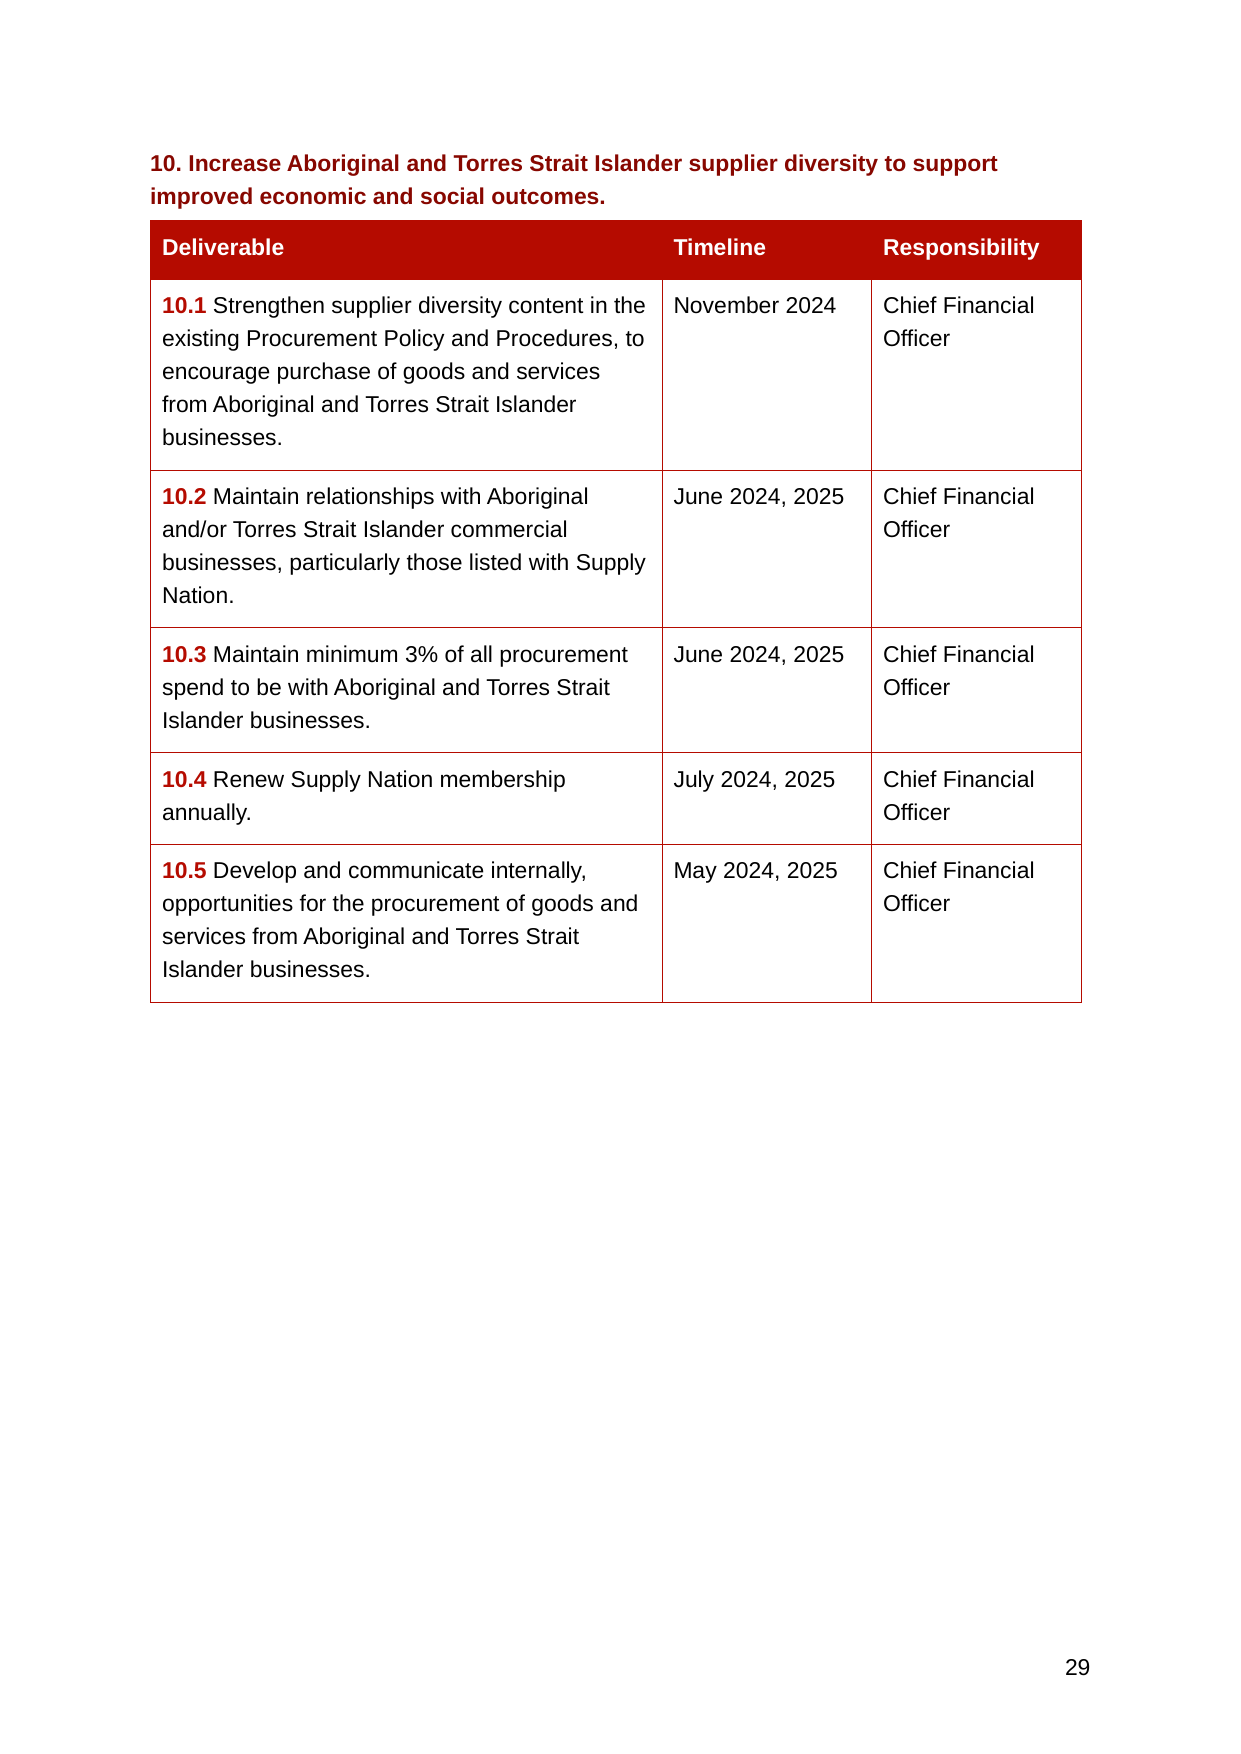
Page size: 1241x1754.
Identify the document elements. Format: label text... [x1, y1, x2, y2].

table_cell Chief Financial Officer [872, 471, 1081, 627]
table_cell 10.5 Develop and communicate internally, opportunities for the procurement of goods and services from Aboriginal and Torres Strait Islander businesses. [151, 845, 662, 1002]
table_cell 10.3 Maintain minimum 3% of all procurement spend to be with Aboriginal and Torres Strait Islander businesses. [151, 628, 662, 752]
table_cell 10.1 Strengthen supplier diversity content in the existing Procurement Policy and Procedures, to encourage purchase of goods and services from Aboriginal and Torres Strait Islander businesses. [151, 280, 662, 469]
table_cell 10.2 Maintain relationships with Aboriginal and/or Torres Strait Islander commercial businesses, particularly those listed with Supply Nation. [151, 471, 662, 627]
table_cell Chief Financial Officer [872, 280, 1081, 469]
table_cell Chief Financial Officer [872, 845, 1081, 1002]
table_cell June 2024, 2025 [663, 471, 871, 627]
table_cell June 2024, 2025 [663, 628, 871, 752]
table_cell Chief Financial Officer [872, 753, 1081, 844]
table_cell 10.4 Renew Supply Nation membership annually. [151, 753, 662, 844]
table_header Responsibility [872, 221, 1081, 279]
table_cell July 2024, 2025 [663, 753, 871, 844]
table_header Timeline [663, 221, 871, 279]
table_header Deliverable [151, 221, 662, 279]
table_cell Chief Financial Officer [872, 628, 1081, 752]
table_cell May 2024, 2025 [663, 845, 871, 1002]
table_cell November 2024 [663, 280, 871, 469]
subtitle 10. Increase Aboriginal and Torres Strait Islander supplier diversity to support improved economic and social outcomes. [150, 150, 1090, 209]
